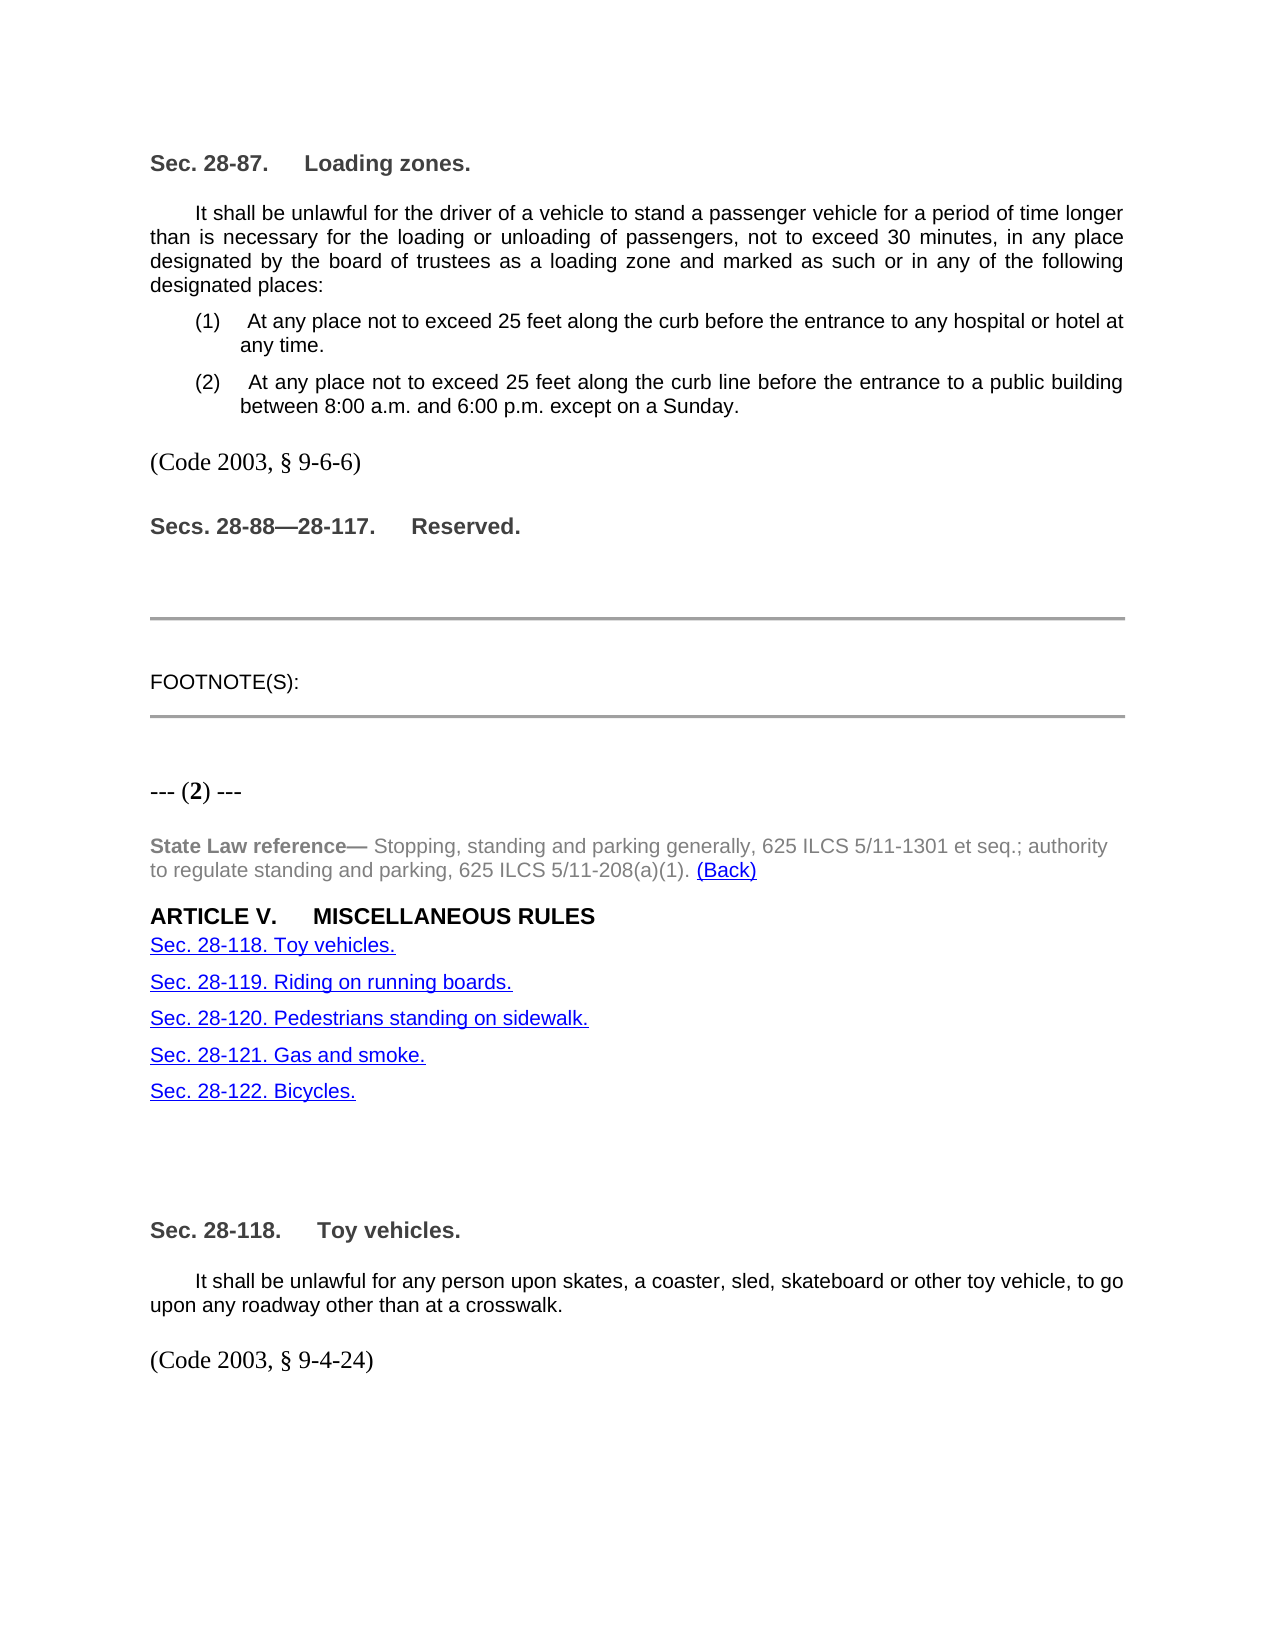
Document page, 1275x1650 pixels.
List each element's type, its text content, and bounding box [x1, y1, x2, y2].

text Sec. 28-120. Pedestrians standing on sidewalk. [150, 1006, 1125, 1030]
text (Code 2003, § 9-4-24) [150, 1346, 1125, 1374]
text --- (2) --- [150, 776, 1125, 805]
text It shall be unlawful for the driver of a vehicle to stand a passenger vehicle for a period of time longer than is necessary for the loading or unloading of passengers, not to exceed 30 minutes, in any place designated by the board of trustees as a loading zone and marked as such or in any of the following designated places: [150, 201, 1125, 297]
text Secs. 28-88—28-117. Reserved. [150, 513, 1125, 539]
text Sec. 28-87. Loading zones. [150, 150, 1125, 176]
list (2) At any place not to exceed 25 feet along the curb line before the entrance to a public building between 8:00 a.m. and 6:00 p.m. except on a Sunday. [195, 370, 1125, 418]
text State Law reference— Stopping, standing and parking generally, 625 ILCS 5/11-1301 et seq.; authority to regulate standing and parking, 625 ILCS 5/11-208(a)(1). (Back) [150, 834, 1125, 882]
subtitle ARTICLE V. MISCELLANEOUS RULES [150, 903, 1125, 929]
text Sec. 28-119. Riding on running boards. [150, 970, 1125, 994]
text Sec. 28-118. Toy vehicles. [150, 933, 1125, 957]
text (Code 2003, § 9-6-6) [150, 447, 1125, 476]
text Sec. 28-122. Bicycles. [150, 1079, 1125, 1103]
text Sec. 28-121. Gas and smoke. [150, 1043, 1125, 1067]
text It shall be unlawful for any person upon skates, a coaster, sled, skateboard or other toy vehicle, to go upon any roadway other than at a crosswalk. [150, 1268, 1125, 1316]
text Sec. 28-118. Toy vehicles. [150, 1217, 1125, 1244]
list (1) At any place not to exceed 25 feet along the curb before the entrance to any hospital or hotel at any time. [195, 309, 1125, 357]
text FOOTNOTE(S): [150, 670, 1125, 694]
